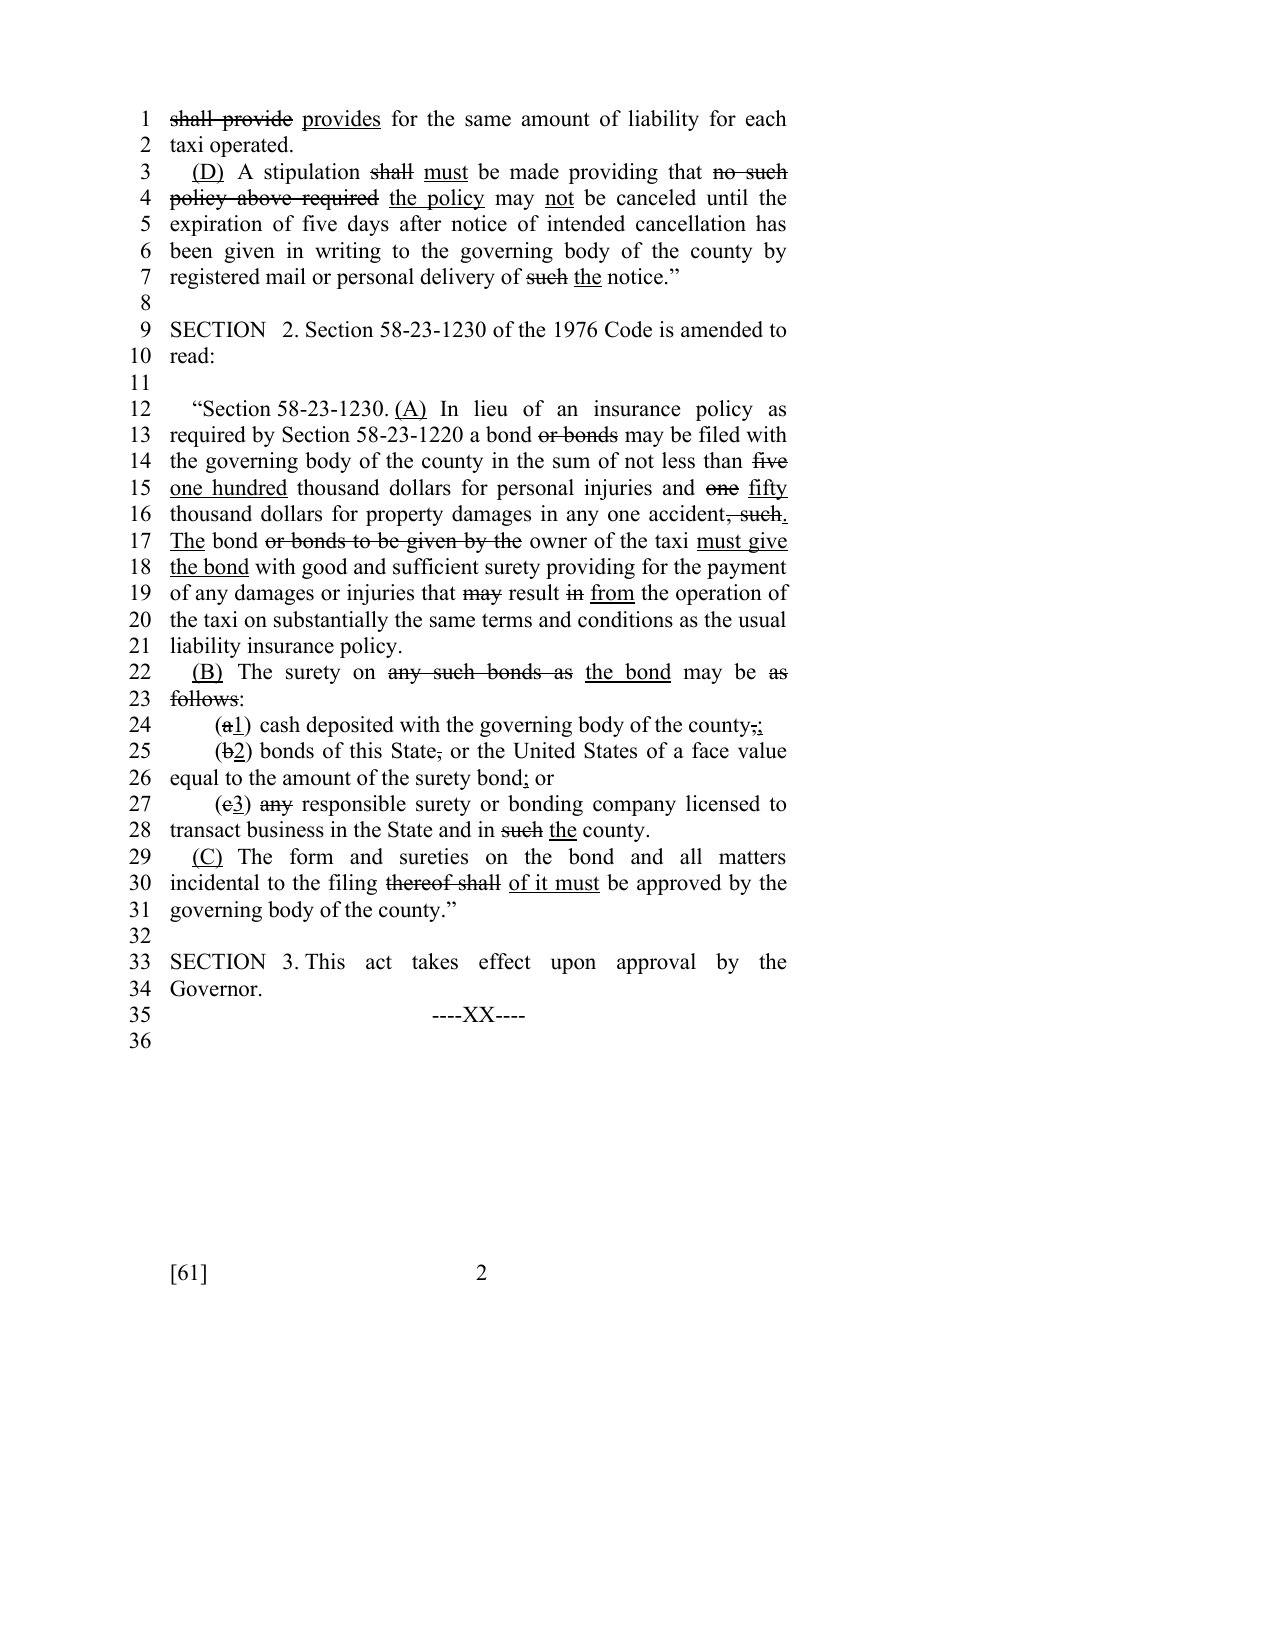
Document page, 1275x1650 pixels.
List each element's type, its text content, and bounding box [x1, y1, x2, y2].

text (D) A stipulation shall must be made providing that no such policy above required the policy may not be canceled until the expiration of five days after notice of intended cancellation has been given in writing to the governing body of the county by registered mail or personal delivery of such the notice.” [169, 158, 787, 289]
text (C) The form and sureties on the bond and all matters incidental to the filing thereof shall of it must be approved by the governing body of the county.” [169, 843, 787, 922]
text SECTION 3. This act takes effect upon approval by the Governor. [169, 948, 787, 1001]
text “Section 58-23-1230. (A) In lieu of an insurance policy as required by Section 58-23-1220 a bond or bonds may be filed with the governing body of the county in the sum of not less than five one hundred thousand dollars for personal injuries and one fifty thousand dollars for property damages in any one accident, such. The bond or bonds to be given by the owner of the taxi must give the bond with good and sufficient surety providing for the payment of any damages or injuries that may result in from the operation of the taxi on substantially the same terms and conditions as the usual liability insurance policy. [169, 395, 787, 658]
text (a1) cash deposited with the governing body of the county,; (b2) bonds of this State, or the United States of a face value equal to the amount of the surety bond; or [169, 711, 787, 790]
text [169, 105, 787, 158]
text SECTION 2. Section 58-23-1230 of the 1976 Code is amended to read: [169, 316, 787, 368]
text (c3) any responsible surety or bonding company licensed to transact business in the State and in such the county. [169, 790, 787, 843]
text ----XX---- [169, 1001, 787, 1027]
text (B) The surety on any such bonds as the bond may be as follows: [169, 658, 787, 711]
